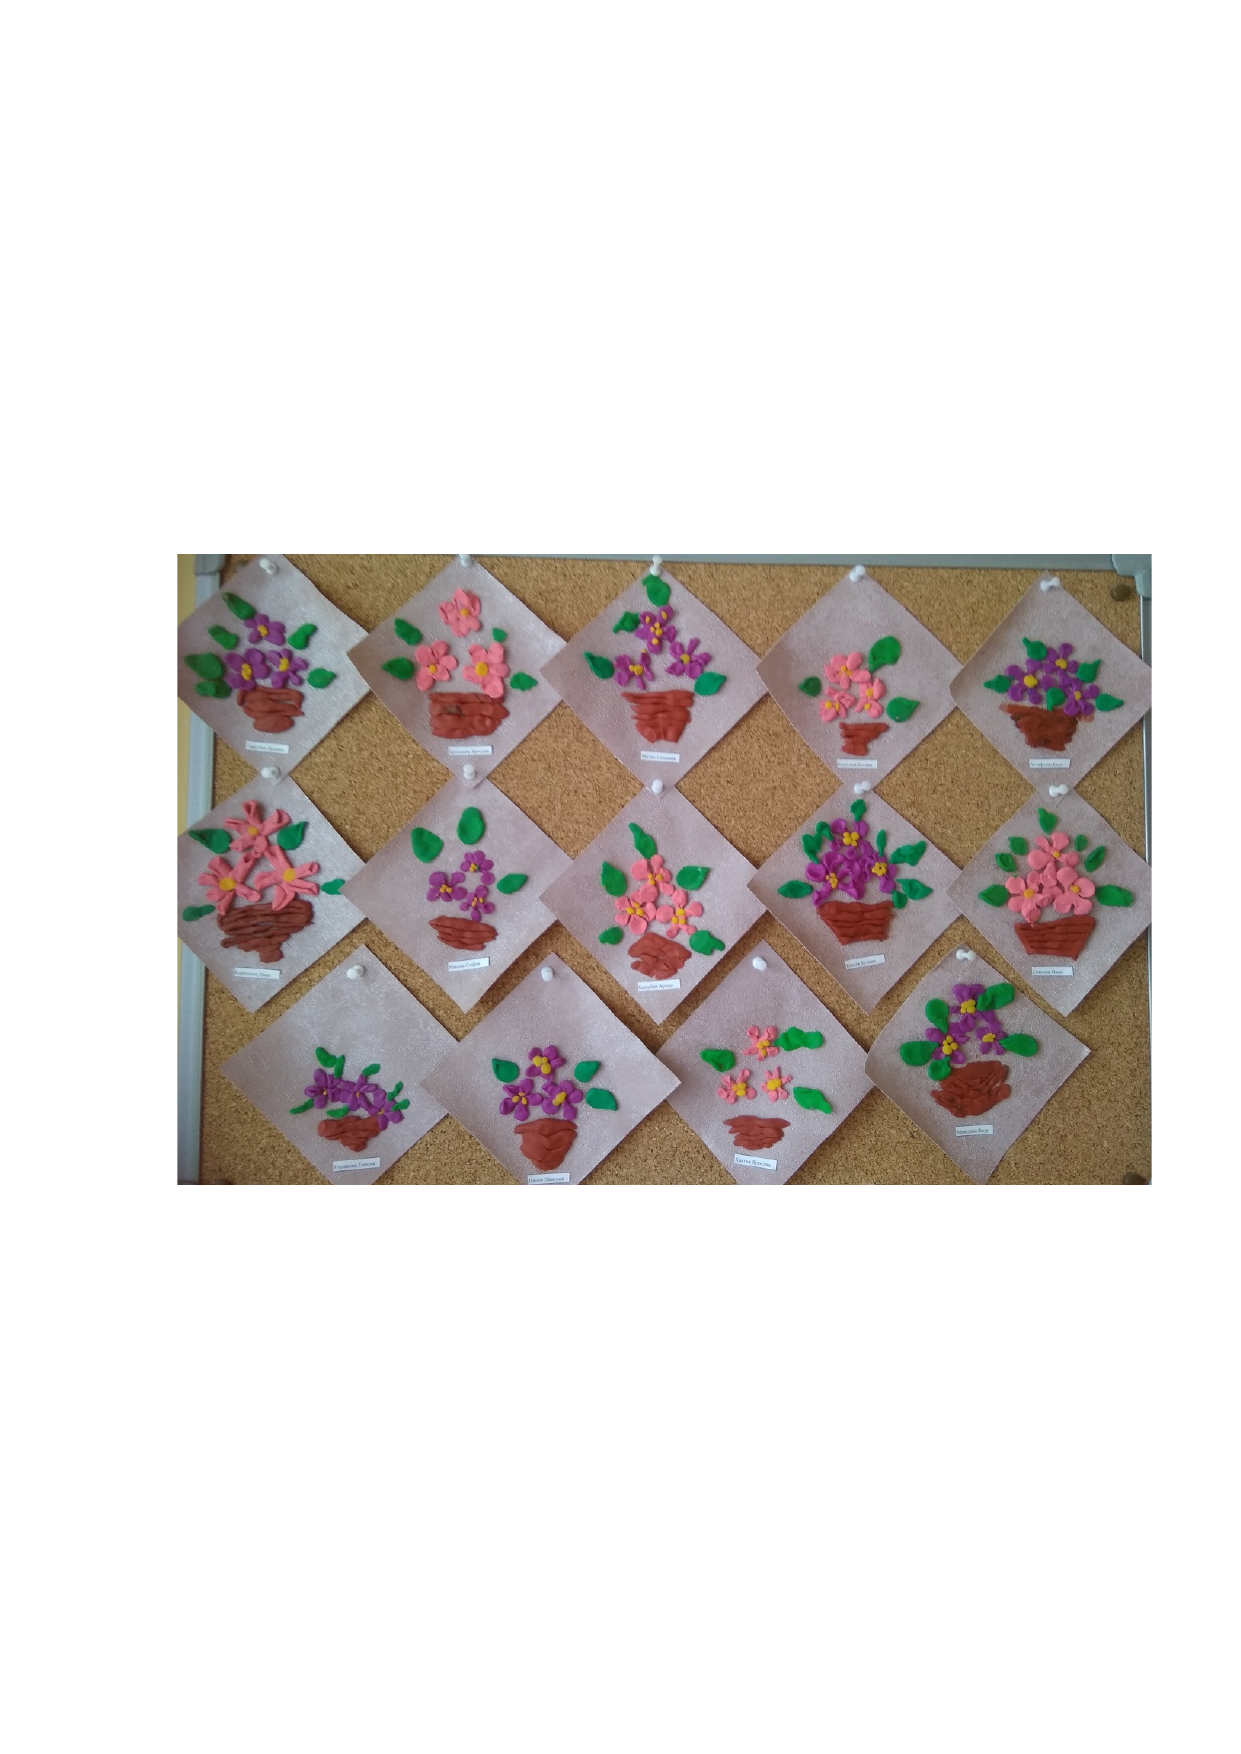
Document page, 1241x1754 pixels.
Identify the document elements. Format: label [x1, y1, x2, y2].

picture [177, 554, 1152, 1185]
